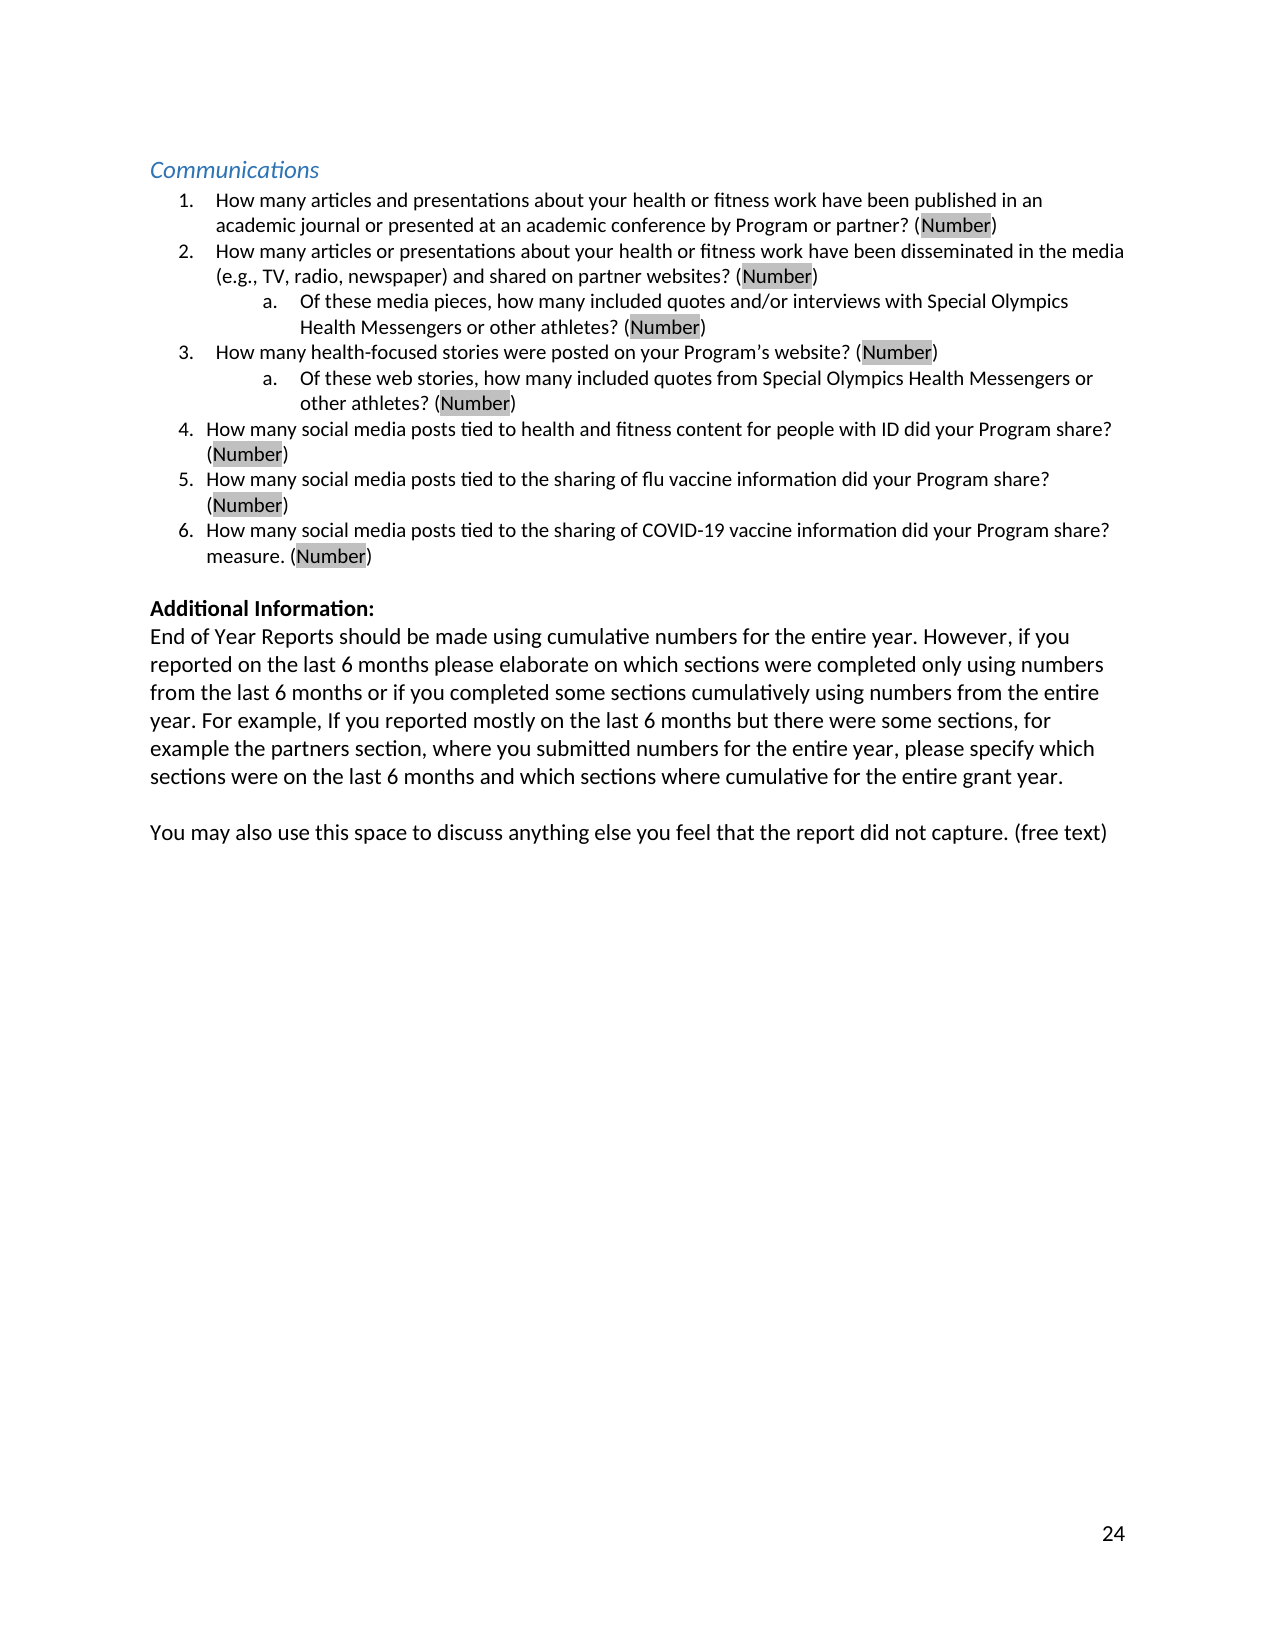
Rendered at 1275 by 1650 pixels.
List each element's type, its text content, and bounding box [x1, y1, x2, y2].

text End of Year Reports should be made using cumulative numbers for the entire year. However, if you reported on the last 6 months please elaborate on which sections were completed only using numbers from the last 6 months or if you completed some sections cumulatively using numbers from the entire year. For example, If you reported mostly on the last 6 months but there were some sections, for example the partners section, where you submitted numbers for the entire year, please specify which sections were on the last 6 months and which sections where cumulative for the entire grant year. You may also use this space to discuss anything else you feel that the report did not capture. (free text) [150, 622, 1125, 902]
list How many articles and presentations about your health or fitness work have been published in an academic journal or presented at an academic conference by Program or partner? (Number) [178, 187, 1125, 238]
list How many health-focused stories were posted on your Program’s website? (Number) [178, 339, 1125, 365]
text Additional Information: [150, 594, 1125, 622]
list Of these web stories, how many included quotes from Special Olympics Health Messengers or other athletes? (Number) [262, 365, 1125, 416]
subtitle Communications [150, 154, 1125, 185]
list How many social media posts tied to the sharing of flu vaccine information did your Program share? (Number) [178, 467, 1125, 517]
list How many articles or presentations about your health or fitness work have been disseminated in the media (e.g., TV, radio, newspaper) and shared on partner websites? (Number) [178, 238, 1125, 289]
list Of these media pieces, how many included quotes and/or interviews with Special Olympics Health Messengers or other athletes? (Number) [262, 289, 1125, 339]
list How many social media posts tied to health and fitness content for people with ID did your Program share? (Number) [178, 416, 1125, 467]
list How many social media posts tied to the sharing of COVID-19 vaccine information did your Program share? measure. (Number) [178, 517, 1125, 568]
